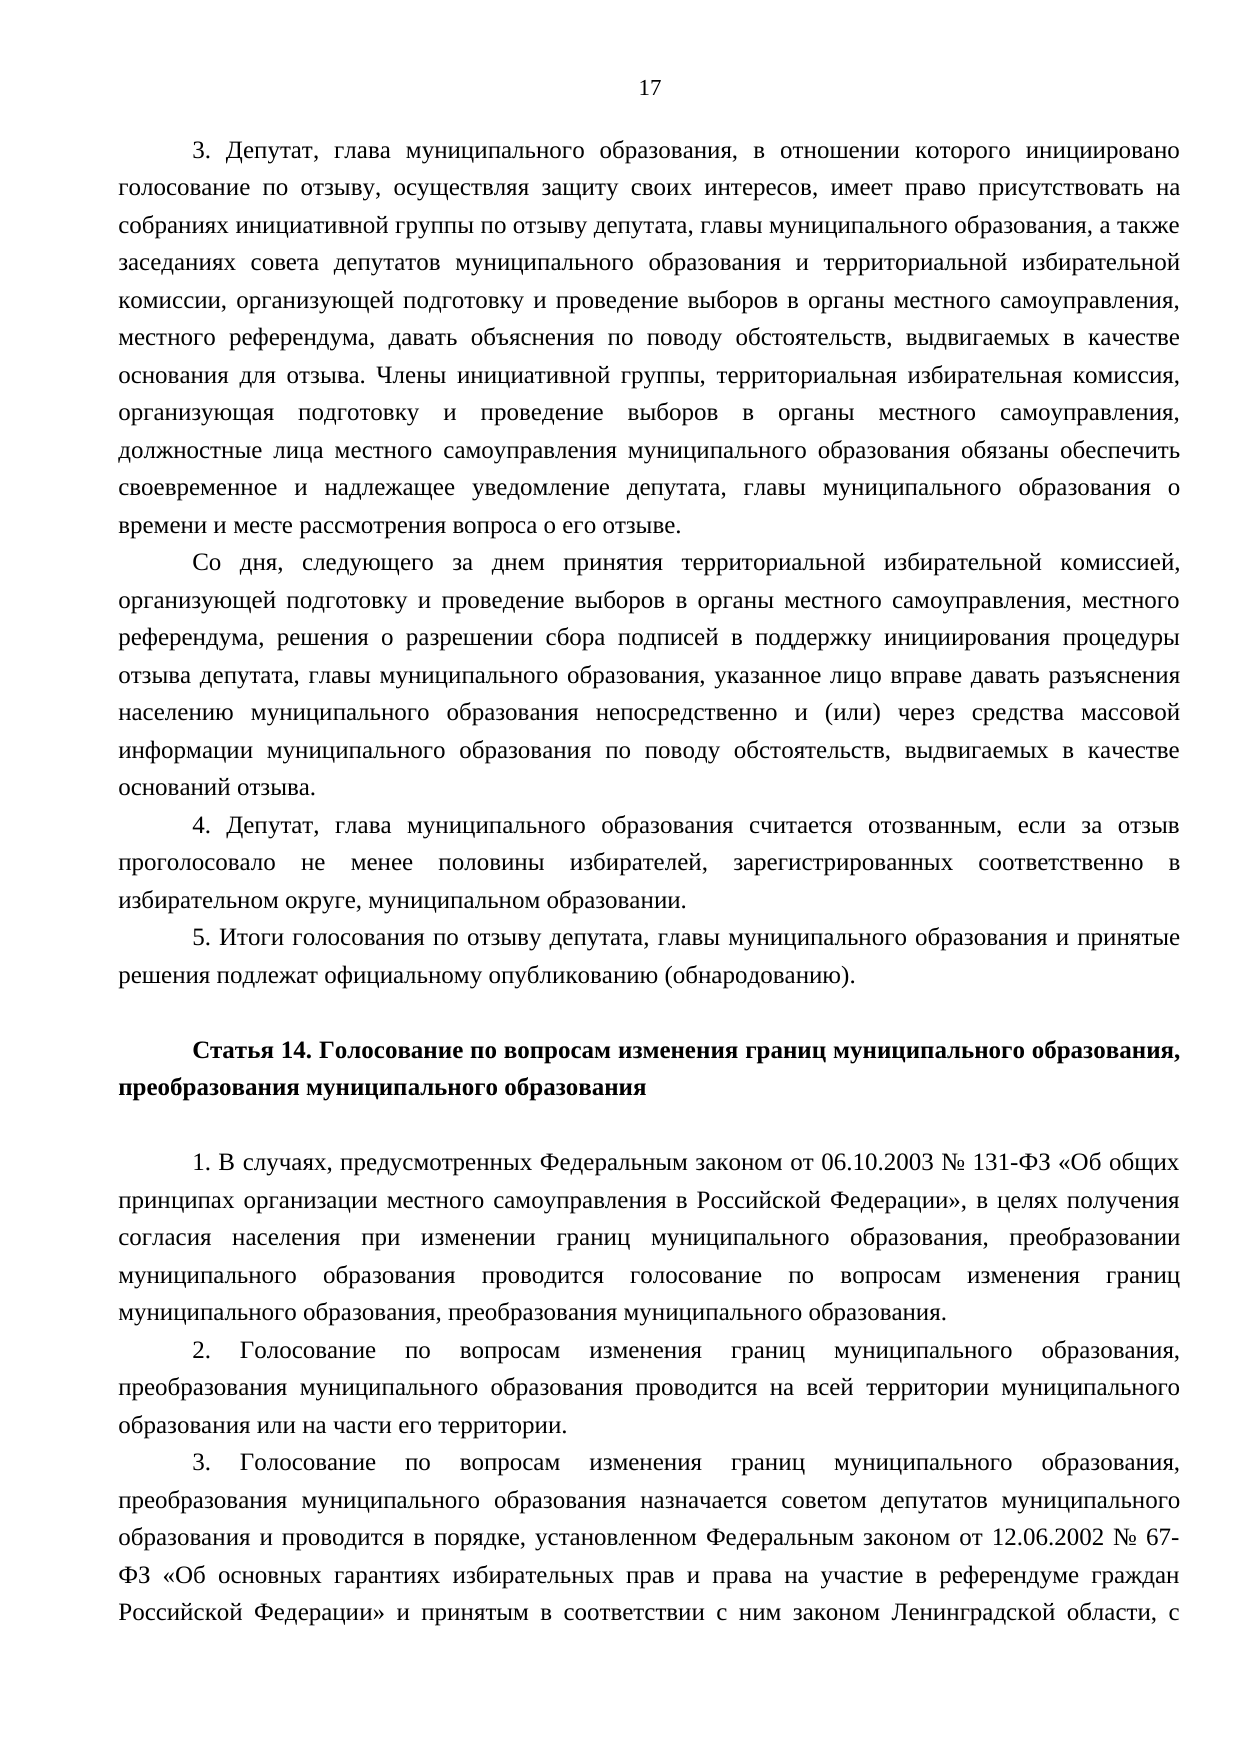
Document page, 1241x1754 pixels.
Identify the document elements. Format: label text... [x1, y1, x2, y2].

text 3. Депутат, глава муниципального образования, в отношении которого инициировано голосование по отзыву, осуществляя защиту своих интересов, имеет право присутствовать на собраниях инициативной группы по отзыву депутата, главы муниципального образования, а также заседаниях совета депутатов муниципального образования и территориальной избирательной комиссии, организующей подготовку и проведение выборов в органы местного самоуправления, местного референдума, давать объяснения по поводу обстоятельств, выдвигаемых в качестве основания для отзыва. Члены инициативной группы, территориальная избирательная комиссия, организующая подготовку и проведение выборов в органы местного самоуправления, должностные лица местного самоуправления муниципального образования обязаны обеспечить своевременное и надлежащее уведомление депутата, главы муниципального образования о времени и месте рассмотрения вопроса о его отзыве. [118, 128, 1181, 541]
text 2. Голосование по вопросам изменения границ муниципального образования, преобразования муниципального образования проводится на всей территории муниципального образования или на части его территории. [118, 1328, 1181, 1441]
text 5. Итоги голосования по отзыву депутата, главы муниципального образования и принятые решения подлежат официальному опубликованию (обнародованию). [118, 916, 1181, 991]
text Статья 14. Голосование по вопросам изменения границ муниципального образования, преобразования муниципального образования [118, 1028, 1181, 1103]
text 4. Депутат, глава муниципального образования считается отозванным, если за отзыв проголосовало не менее половины избирателей, зарегистрированных соответственно в избирательном округе, муниципальном образовании. [118, 803, 1181, 916]
text Со дня, следующего за днем принятия территориальной избирательной комиссией, организующей подготовку и проведение выборов в органы местного самоуправления, местного референдума, решения о разрешении сбора подписей в поддержку инициирования процедуры отзыва депутата, главы муниципального образования, указанное лицо вправе давать разъяснения населению муниципального образования непосредственно и (или) через средства массовой информации муниципального образования по поводу обстоятельств, выдвигаемых в качестве оснований отзыва. [118, 541, 1181, 803]
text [118, 1441, 1181, 1628]
text 1. В случаях, предусмотренных Федеральным законом от 06.10.2003 № 131-ФЗ «Об общих принципах организации местного самоуправления в Российской Федерации», в целях получения согласия населения при изменении границ муниципального образования, преобразовании муниципального образования проводится голосование по вопросам изменения границ муниципального образования, преобразования муниципального образования. [118, 1141, 1181, 1328]
